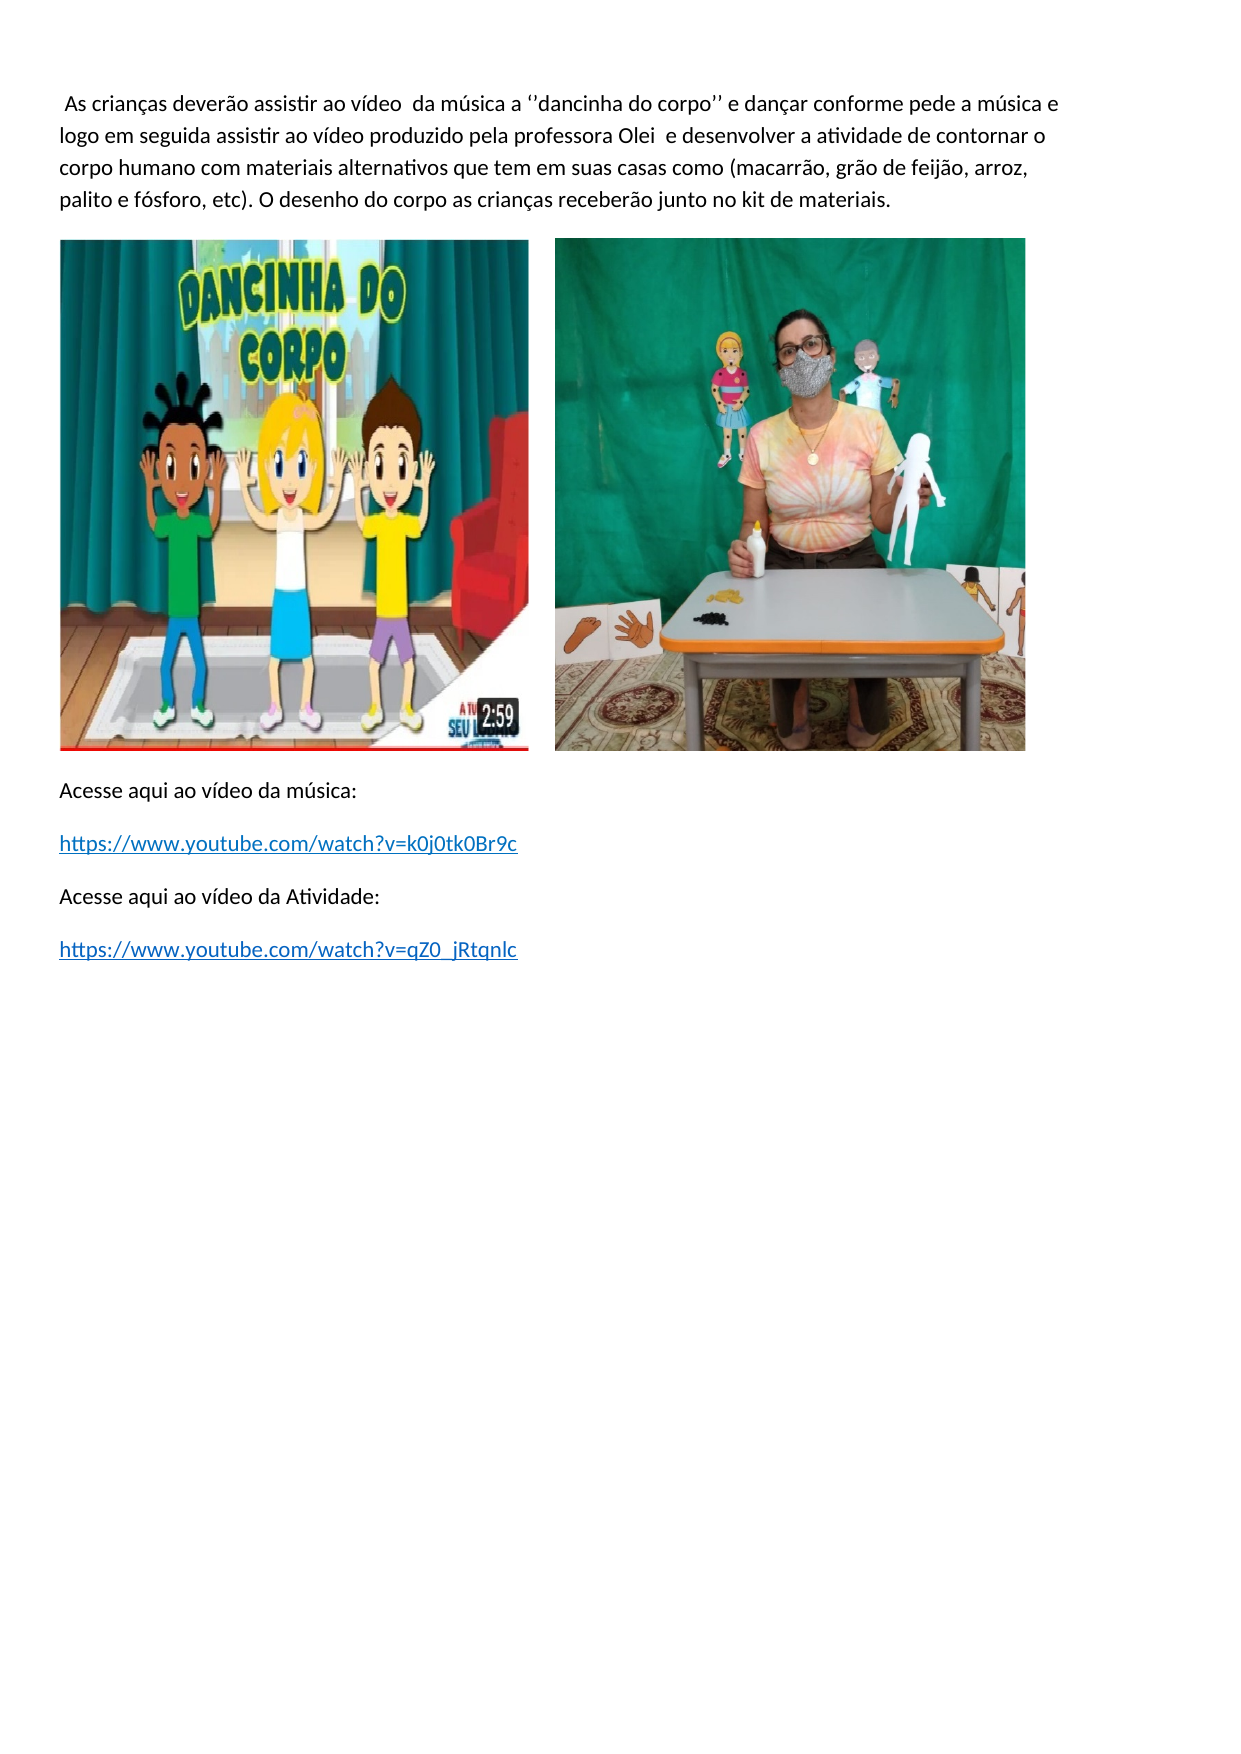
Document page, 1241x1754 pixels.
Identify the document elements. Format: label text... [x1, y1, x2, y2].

text Acesse aqui ao vídeo da Atividade: [59, 882, 1063, 910]
text https://www.youtube.com/watch?v=qZ0_jRtqnlc [59, 935, 1063, 963]
text Acesse aqui ao vídeo da música: [59, 776, 1063, 804]
picture [59, 239, 530, 751]
picture [555, 238, 1026, 751]
text As crianças deverão assistir ao vídeo da música a ‘’dancinha do corpo’’ e dançar conforme pede a música e logo em seguida assistir ao vídeo produzido pela professora Olei e desenvolver a atividade de contornar o corpo humano com materiais alternativos que tem em suas casas como (macarrão, grão de feijão, arroz, palito e fósforo, etc). O desenho do corpo as crianças receberão junto no kit de materiais. [59, 89, 1063, 213]
text https://www.youtube.com/watch?v=k0j0tk0Br9c [59, 829, 1063, 857]
